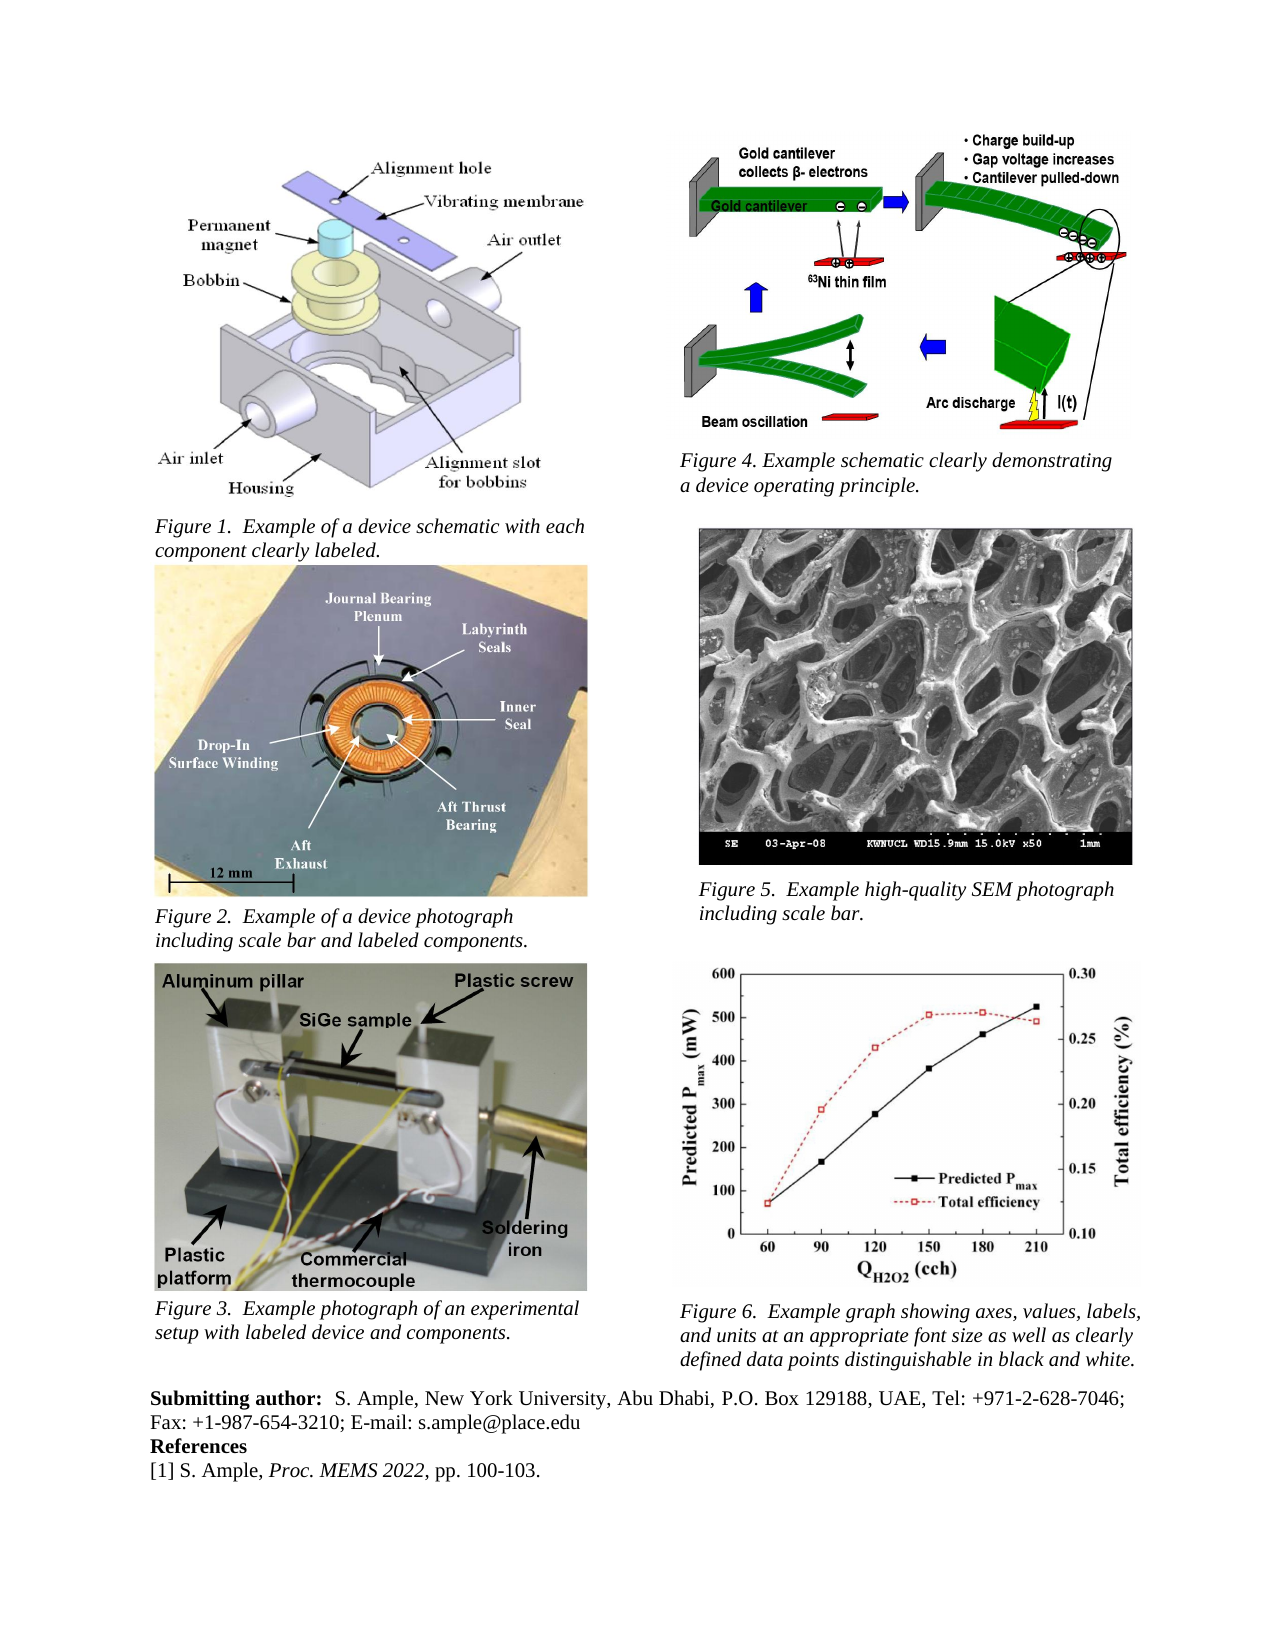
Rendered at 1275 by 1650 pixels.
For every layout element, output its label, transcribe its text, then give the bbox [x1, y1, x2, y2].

text Submitting author: S. Ample, New York University, Abu Dhabi, P.O. Box 129188, UAE, Tel: +971-2-628-7046; Fax: +1-987-654-3210; E-mail: s.ample@place.edu [150, 1386, 1125, 1434]
picture [150, 562, 590, 898]
picture [672, 961, 1141, 1287]
picture [150, 150, 592, 506]
text [1] S. Ample, Proc. MEMS 2022, pp. 100-103. [150, 1458, 1125, 1482]
picture [666, 131, 1131, 439]
picture [150, 961, 590, 1293]
picture [693, 524, 1135, 868]
text References [150, 1434, 1125, 1458]
